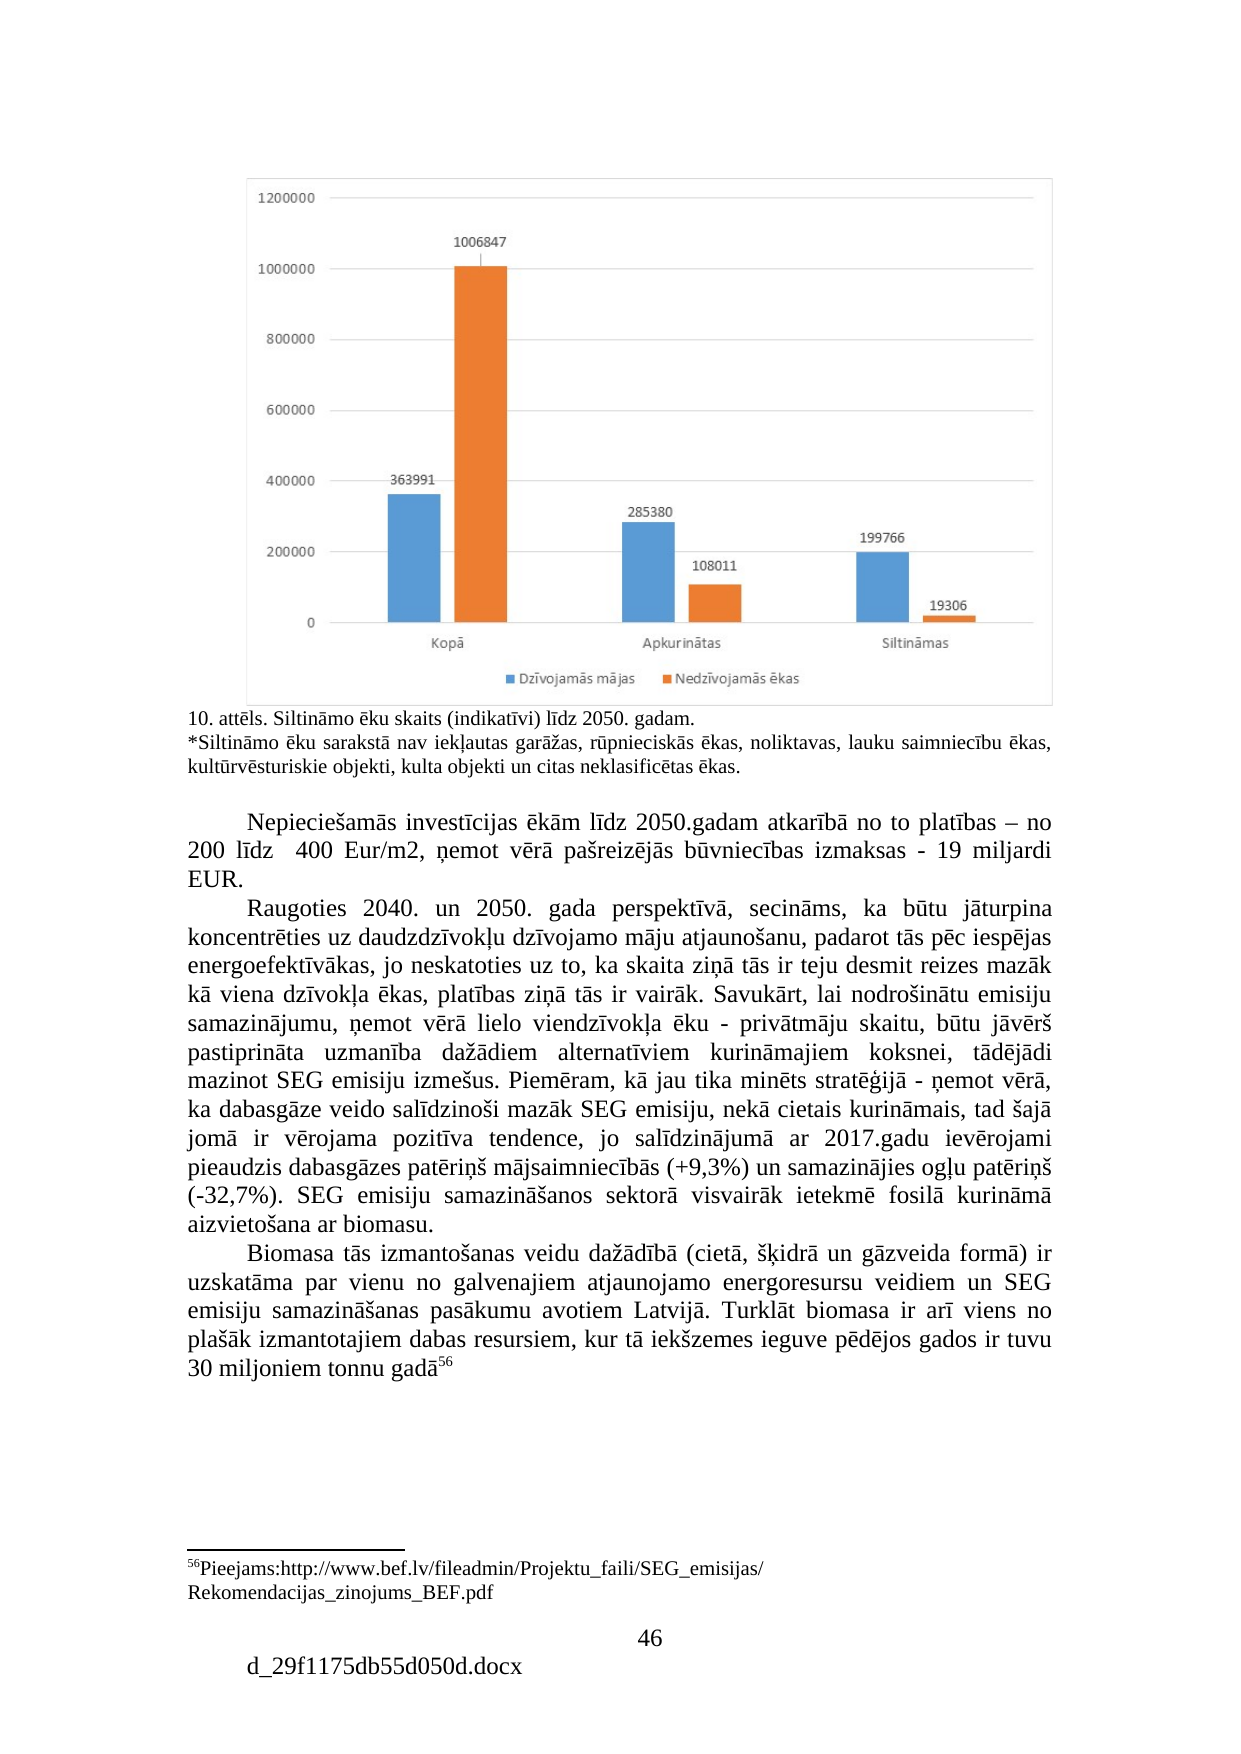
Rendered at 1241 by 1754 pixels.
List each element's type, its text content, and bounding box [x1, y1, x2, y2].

text 10. attēls. Siltināmo ēku skaits (indikatīvi) līdz 2050. gadam. [187, 706, 1053, 730]
text *Siltināmo ēku sarakstā nav iekļautas garāžas, rūpnieciskās ēkas, noliktavas, lauku saimniecību ēkas, kultūrvēsturiskie objekti, kulta objekti un citas neklasificētas ēkas. [187, 730, 1053, 778]
picture [246, 178, 1053, 706]
text Raugoties 2040. un 2050. gada perspektīvā, secināms, ka būtu jāturpina koncentrēties uz daudzdzīvokļu dzīvojamo māju atjaunošanu, padarot tās pēc iespējas energoefektīvākas, jo neskatoties uz to, ka skaita ziņā tās ir teju desmit reizes mazāk kā viena dzīvokļa ēkas, platības ziņā tās ir vairāk. Savukārt, lai nodrošinātu emisiju samazinājumu, ņemot vērā lielo viendzīvokļa ēku - privātmāju skaitu, būtu jāvērš pastiprināta uzmanība dažādiem alternatīviem kurināmajiem koksnei, tādējādi mazinot SEG emisiju izmešus. Piemēram, kā jau tika minēts stratēģijā - ņemot vērā, ka dabasgāze veido salīdzinoši mazāk SEG emisiju, nekā cietais kurināmais, tad šajā jomā ir vērojama pozitīva tendence, jo salīdzinājumā ar 2017.gadu ievērojami pieaudzis dabasgāzes patēriņš mājsaimniecībās (+9,3%) un samazinājies ogļu patēriņš (-32,7%). SEG emisiju samazināšanos sektorā visvairāk ietekmē fosilā kurināmā aizvietošana ar biomasu. [187, 893, 1053, 1238]
text Nepieciešamās investīcijas ēkām līdz 2050.gadam atkarībā no to platības – no 200 līdz 400 Eur/m2, ņemot vērā pašreizējās būvniecības izmaksas - 19 miljardi EUR. [187, 807, 1053, 893]
text Biomasa tās izmantošanas veidu dažādībā (cietā, šķidrā un gāzveida formā) ir uzskatāma par vienu no galvenajiem atjaunojamo energoresursu veidiem un SEG emisiju samazināšanas pasākumu avotiem Latvijā. Turklāt biomasa ir arī viens no plašāk izmantotajiem dabas resursiem, kur tā iekšzemes ieguve pēdējos gados ir tuvu 30 miljoniem tonnu gadā [187, 1238, 1053, 1382]
